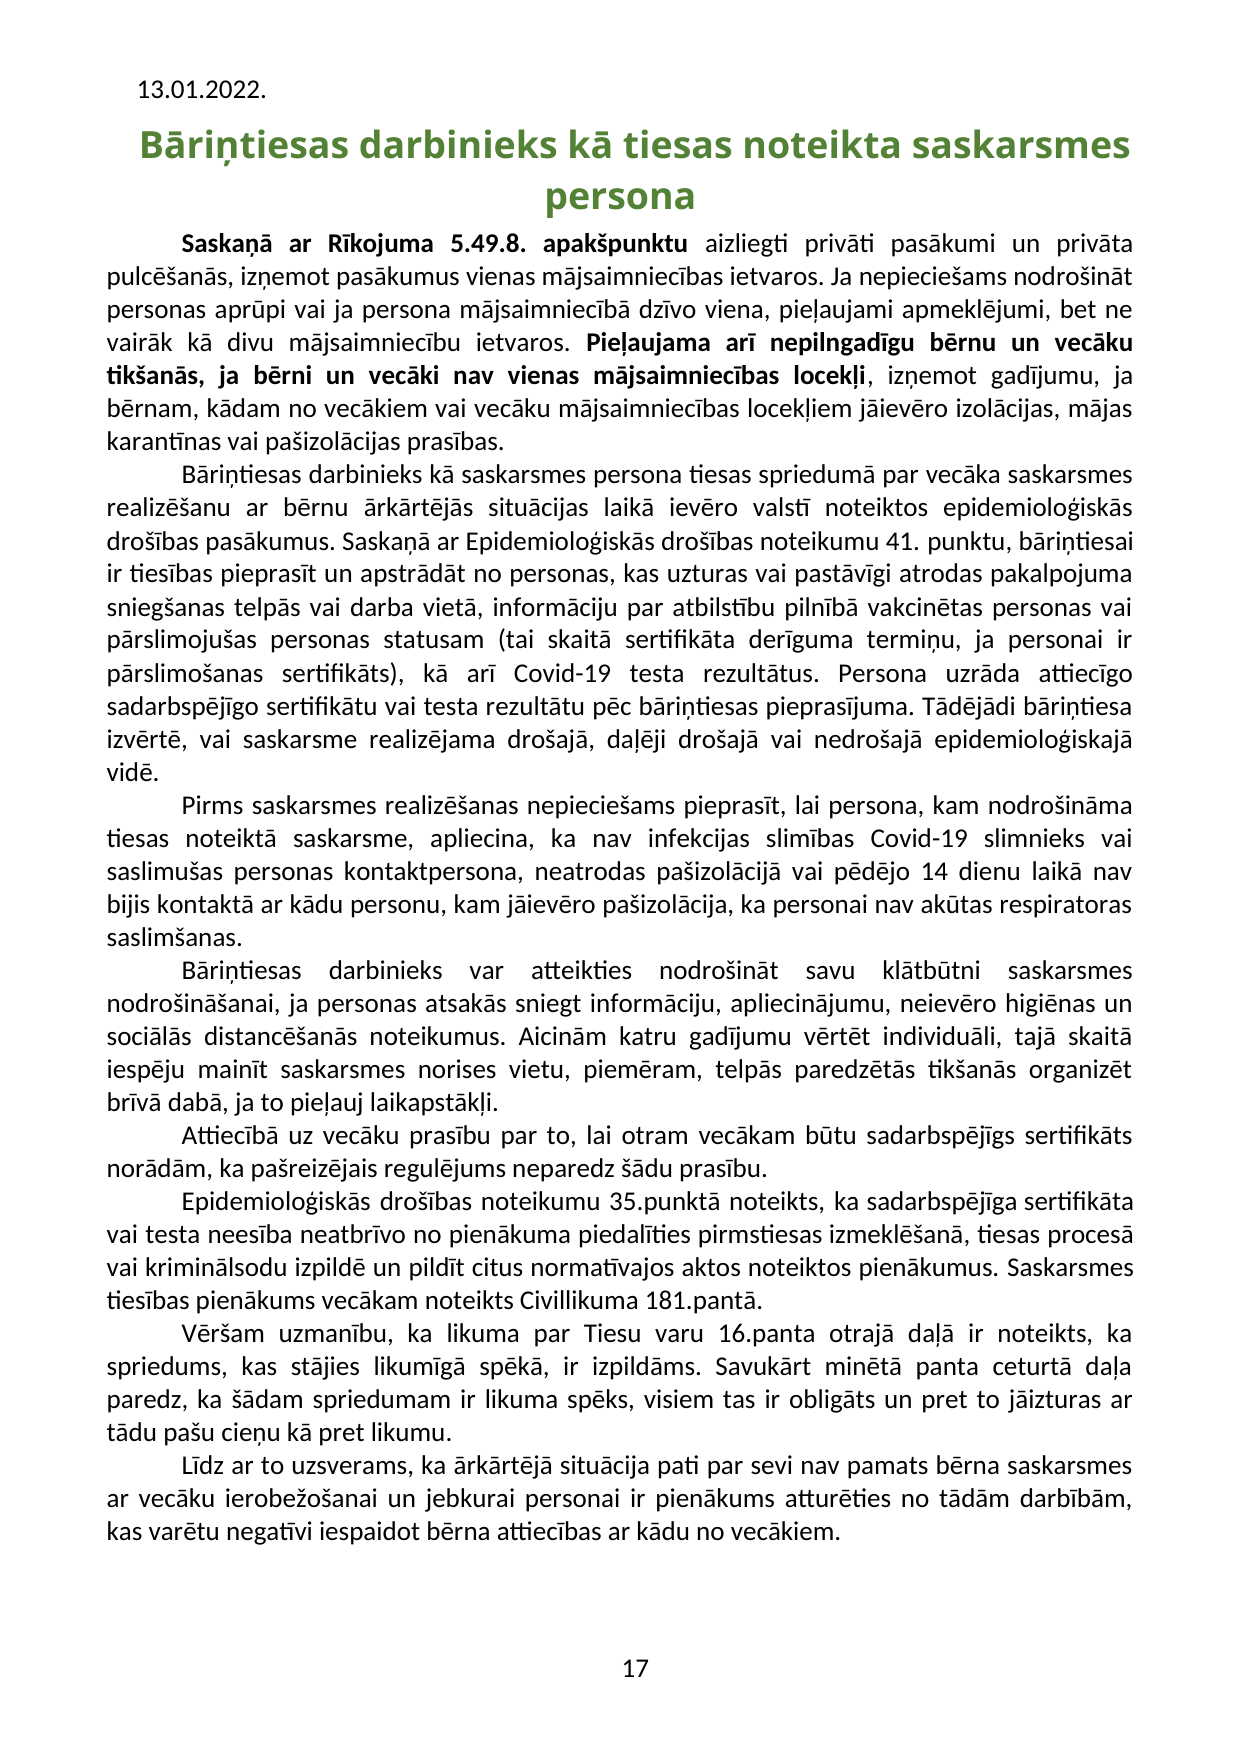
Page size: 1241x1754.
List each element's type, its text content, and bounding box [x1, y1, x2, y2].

text Saskaņā ar Rīkojuma 5.49.8. apakšpunktu aizliegti privāti pasākumi un privāta pulcēšanās, izņemot pasākumus vienas mājsaimniecības ietvaros. Ja nepieciešams nodrošināt personas aprūpi vai ja persona mājsaimniecībā dzīvo viena, pieļaujami apmeklējumi, bet ne vairāk kā divu mājsaimniecību ietvaros. Pieļaujama arī nepilngadīgu bērnu un vecāku tikšanās, ja bērni un vecāki nav vienas mājsaimniecības locekļi, izņemot gadījumu, ja bērnam, kādam no vecākiem vai vecāku mājsaimniecības locekļiem jāievēro izolācijas, mājas karantīnas vai pašizolācijas prasības. [106, 226, 1134, 458]
text Pirms saskarsmes realizēšanas nepieciešams pieprasīt, lai persona, kam nodrošināma tiesas noteiktā saskarsme, apliecina, ka nav infekcijas slimības Covid-19 slimnieks vai saslimušas personas kontaktpersona, neatrodas pašizolācijā vai pēdējo 14 dienu laikā nav bijis kontaktā ar kādu personu, kam jāievēro pašizolācija, ka personai nav akūtas respiratoras saslimšanas. [106, 788, 1134, 953]
text Vēršam uzmanību, ka likuma par Tiesu varu 16.panta otrajā daļā ir noteikts, ka spriedums, kas stājies likumīgā spēkā, ir izpildāms. Savukārt minētā panta ceturtā daļa paredz, ka šādam spriedumam ir likuma spēks, visiem tas ir obligāts un pret to jāizturas ar tādu pašu cieņu kā pret likumu. [106, 1316, 1134, 1448]
text Bāriņtiesas darbinieks kā saskarsmes persona tiesas spriedumā par vecāka saskarsmes realizēšanu ar bērnu ārkārtējās situācijas laikā ievēro valstī noteiktos epidemioloģiskās drošības pasākumus. Saskaņā ar Epidemioloģiskās drošības noteikumu 41. punktu, bāriņtiesai ir tiesības pieprasīt un apstrādāt no personas, kas uzturas vai pastāvīgi atrodas pakalpojuma sniegšanas telpās vai darba vietā, informāciju par atbilstību pilnībā vakcinētas personas vai pārslimojušas personas statusam (tai skaitā sertifikāta derīguma termiņu, ja personai ir pārslimošanas sertifikāts), kā arī Covid-19 testa rezultātus. Persona uzrāda attiecīgo sadarbspējīgo sertifikātu vai testa rezultātu pēc bāriņtiesas pieprasījuma. Tādējādi bāriņtiesa izvērtē, vai saskarsme realizējama drošajā, daļēji drošajā vai nedrošajā epidemioloģiskajā vidē. [106, 458, 1134, 788]
text Attiecībā uz vecāku prasību par to, lai otram vecākam būtu sadarbspējīgs sertifikāts norādām, ka pašreizējais regulējums neparedz šādu prasību. [106, 1118, 1134, 1184]
text Līdz ar to uzsverams, ka ārkārtējā situācija pati par sevi nav pamats bērna saskarsmes ar vecāku ierobežošanai un jebkurai personai ir pienākums atturēties no tādām darbībām, kas varētu negatīvi iespaidot bērna attiecības ar kādu no vecākiem. [106, 1448, 1134, 1547]
text Bāriņtiesas darbinieks var atteikties nodrošināt savu klātbūtni saskarsmes nodrošināšanai, ja personas atsakās sniegt informāciju, apliecinājumu, neievēro higiēnas un sociālās distancēšanās noteikumus. Aicinām katru gadījumu vērtēt individuāli, tajā skaitā iespēju mainīt saskarsmes norises vietu, piemēram, telpās paredzētās tikšanās organizēt brīvā dabā, ja to pieļauj laikapstākļi. [106, 953, 1134, 1118]
text Bāriņtiesas darbinieks kā tiesas noteikta saskarsmes persona [106, 118, 1134, 220]
text Epidemioloģiskās drošības noteikumu 35.punktā noteikts, ka sadarbspējīga sertifikāta vai testa neesība neatbrīvo no pienākuma piedalīties pirmstiesas izmeklēšanā, tiesas procesā vai kriminālsodu izpildē un pildīt citus normatīvajos aktos noteiktos pienākumus. Saskarsmes tiesības pienākums vecākam noteikts Civillikuma 181.pantā. [106, 1184, 1134, 1316]
